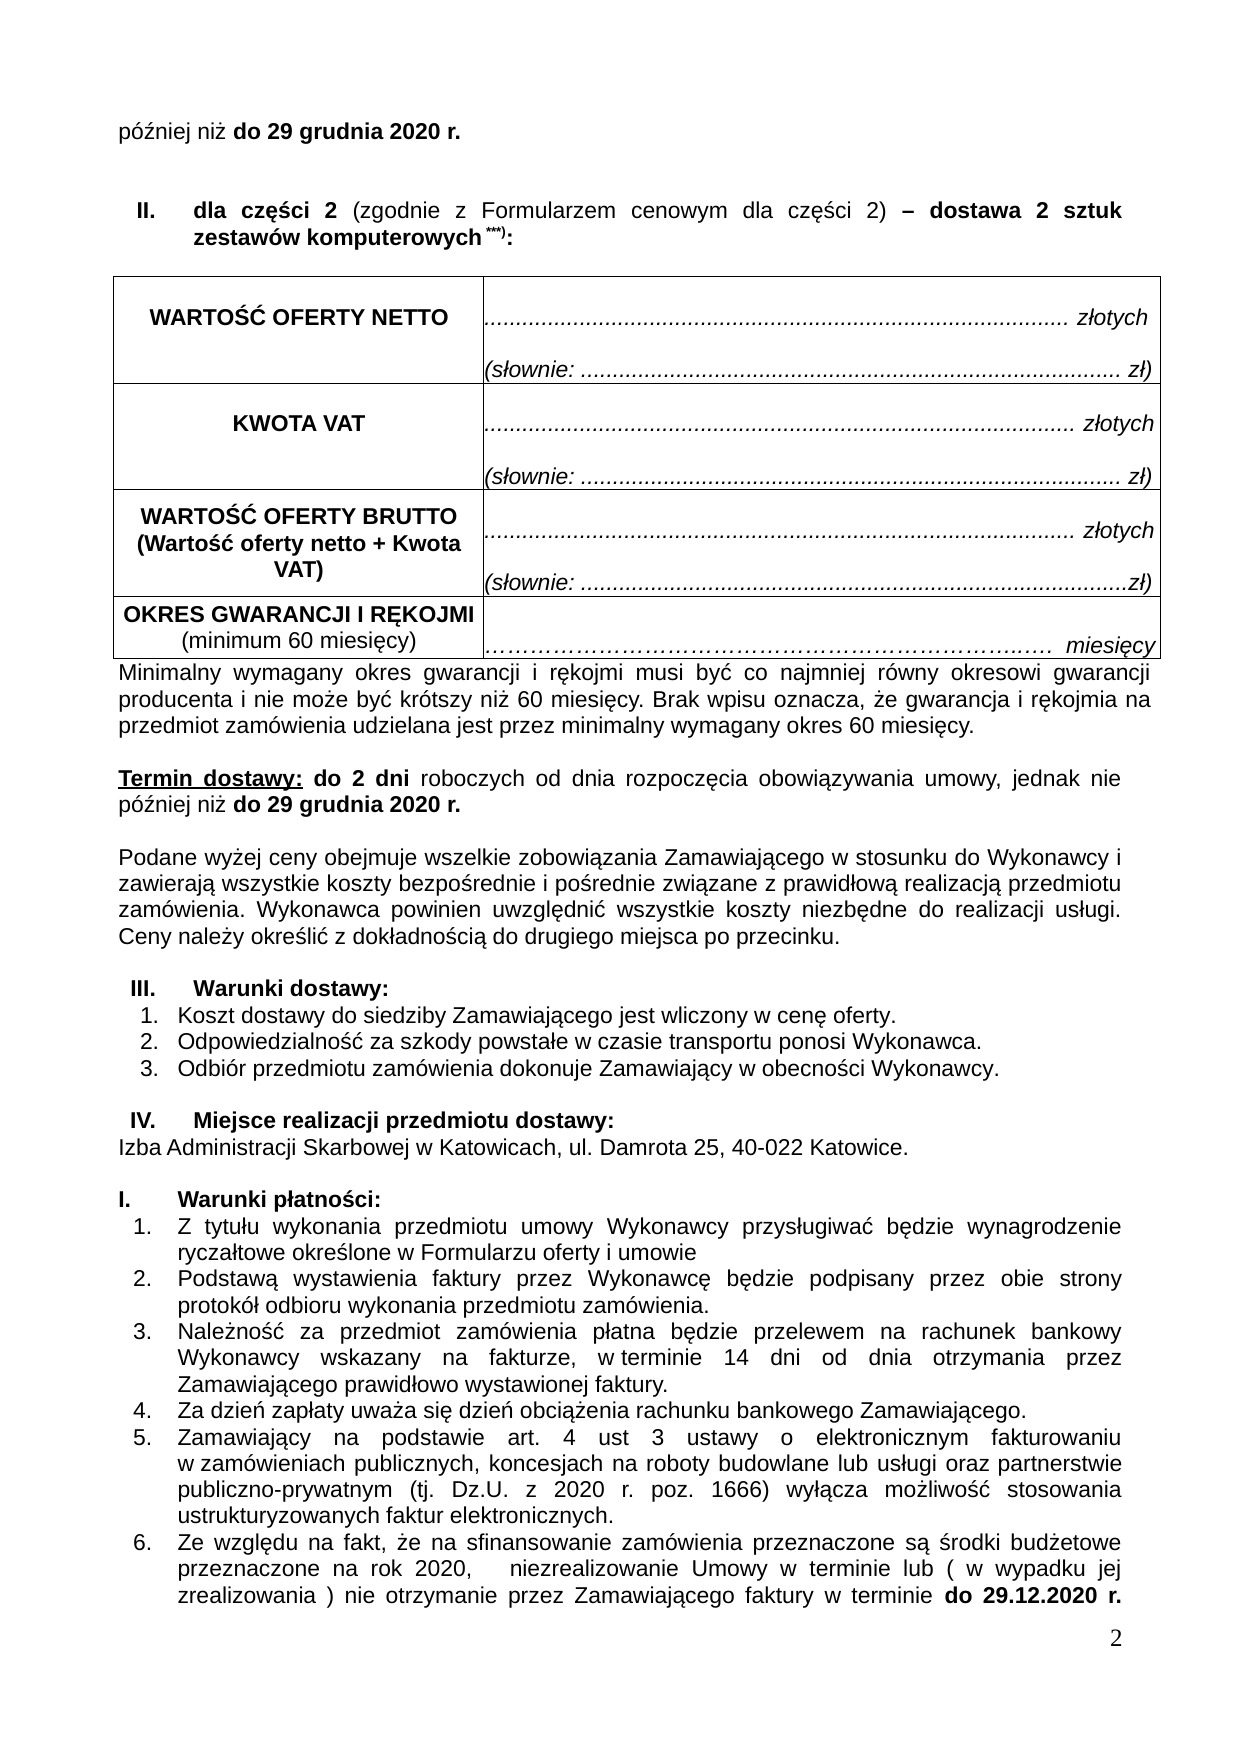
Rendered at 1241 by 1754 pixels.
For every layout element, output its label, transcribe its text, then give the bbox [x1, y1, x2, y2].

text Minimalny wymagany okres gwarancji i rękojmi musi być co najmniej równy okresowi gwarancji producenta i nie może być krótszy niż 60 miesięcy. Brak wpisu oznacza, że gwarancja i rękojmia na przedmiot zamówienia udzielana jest przez minimalny wymagany okres 60 miesięcy. [118, 659, 1152, 738]
list Należność za przedmiot zamówienia płatna będzie przelewem na rachunek bankowy Wykonawcy wskazany na fakturze, w terminie 14 dni od dnia otrzymania przez Zamawiającego prawidłowo wystawionej faktury. [133, 1318, 1122, 1397]
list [133, 1529, 1122, 1608]
table_header WARTOŚĆ OFERTY NETTO [114, 277, 483, 383]
table_cell ............................................................................................. złotych (słownie: ......................................................................................zł) [484, 490, 1160, 596]
table_cell ……………………………………………………………..…. miesięcy [484, 597, 1160, 658]
list Odpowiedzialność za szkody powstałe w czasie transportu ponosi Wykonawca. [140, 1028, 1122, 1054]
text Podane wyżej ceny obejmuje wszelkie zobowiązania Zamawiającego w stosunku do Wykonawcy i zawierają wszystkie koszty bezpośrednie i pośrednie związane z prawidłową realizacją przedmiotu zamówienia. Wykonawca powinien uwzględnić wszystkie koszty niezbędne do realizacji usługi. Ceny należy określić z dokładnością do drugiego miejsca po przecinku. [118, 844, 1122, 949]
list Miejsce realizacji przedmiotu dostawy: [156, 1107, 1122, 1133]
table_cell OKRES GWARANCJI I RĘKOJMI (minimum 60 miesięcy) [114, 597, 483, 658]
list Podstawą wystawienia faktury przez Wykonawcę będzie podpisany przez obie strony protokół odbioru wykonania przedmiotu zamówienia. [133, 1265, 1122, 1318]
list Zamawiający na podstawie art. 4 ust 3 ustawy o elektronicznym fakturowaniu w zamówieniach publicznych, koncesjach na roboty budowlane lub usługi oraz partnerstwie publiczno-prywatnym (tj. Dz.U. z 2020 r. poz. 1666) wyłącza możliwość stosowania ustrukturyzowanych faktur elektronicznych. [133, 1423, 1122, 1529]
text Termin dostawy: do 2 dni roboczych od dnia rozpoczęcia obowiązywania umowy, jednak nie później niż do 29 grudnia 2020 r. [118, 764, 1122, 817]
list Warunki płatności: [118, 1186, 1122, 1213]
table_header ............................................................................................ złotych (słownie: ..................................................................................... zł) [484, 277, 1160, 383]
list Warunki dostawy: [156, 975, 1122, 1002]
table_cell WARTOŚĆ OFERTY BRUTTO (Wartość oferty netto + Kwota VAT) [114, 490, 483, 596]
list Z tytułu wykonania przedmiotu umowy Wykonawcy przysługiwać będzie wynagrodzenie ryczałtowe określone w Formularzu oferty i umowie [133, 1213, 1122, 1265]
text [118, 118, 1122, 144]
table_cell KWOTA VAT [114, 384, 483, 489]
list Izba Administracji Skarbowej w Katowicach, ul. Damrota 25, 40-022 Katowice. [118, 1133, 1122, 1160]
list Za dzień zapłaty uważa się dzień obciążenia rachunku bankowego Zamawiającego. [133, 1397, 1122, 1423]
list Odbiór przedmiotu zamówienia dokonuje Zamawiający w obecności Wykonawcy. [140, 1054, 1122, 1081]
table_cell ............................................................................................. złotych (słownie: ..................................................................................... zł) [484, 384, 1160, 489]
list Koszt dostawy do siedziby Zamawiającego jest wliczony w cenę oferty. [140, 1002, 1122, 1028]
list dla części 2 (zgodnie z Formularzem cenowym dla części 2) – dostawa 2 sztuk zestawów komputerowych ***): [156, 197, 1122, 250]
